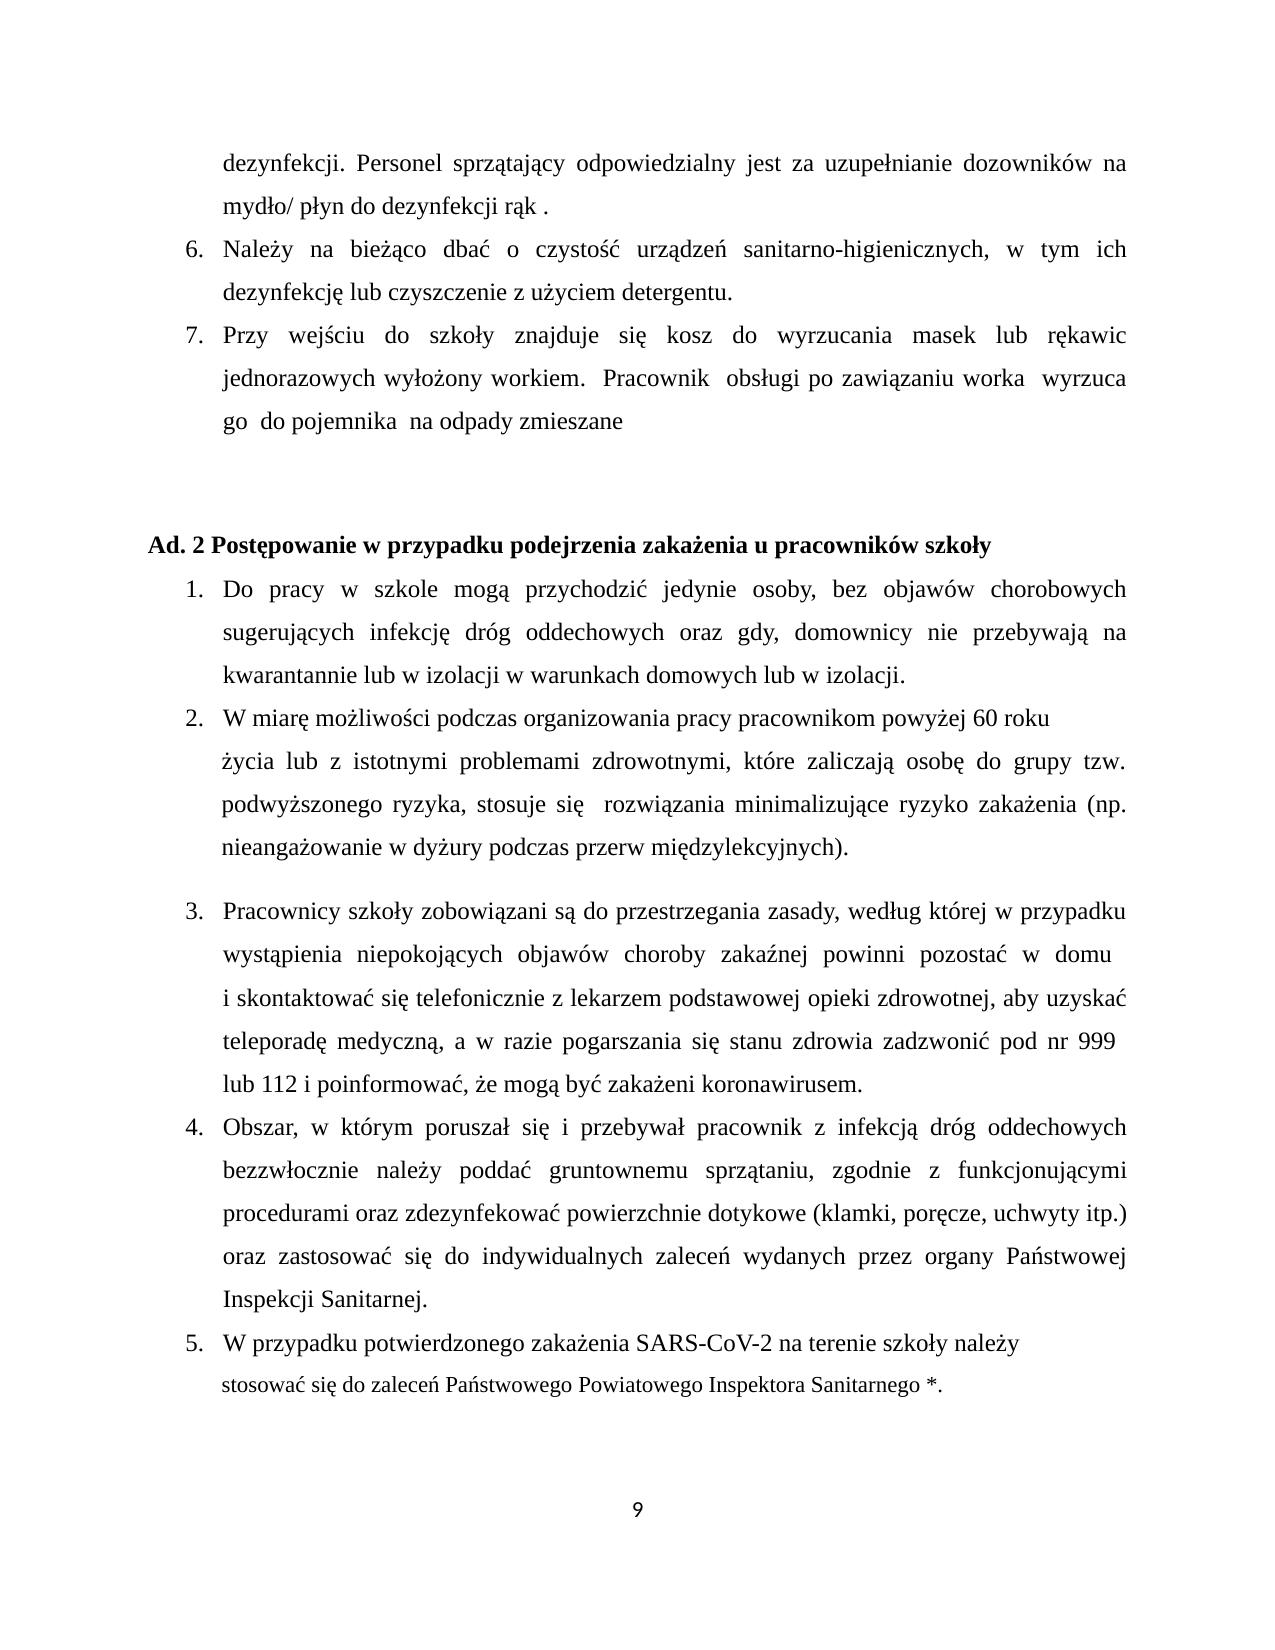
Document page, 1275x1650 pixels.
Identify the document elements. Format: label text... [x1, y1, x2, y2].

list W miarę możliwości podczas organizowania pracy pracownikom powyżej 60 roku [185, 703, 1127, 732]
text życia lub z istotnymi problemami zdrowotnymi, które zaliczają osobę do grupy tzw. podwyższonego ryzyka, stosuje się rozwiązania minimalizujące ryzyko zakażenia (np. nieangażowanie w dyżury podczas przerw międzylekcyjnych). [221, 746, 1127, 861]
list Pracownicy szkoły zobowiązani są do przestrzegania zasady, według której w przypadku wystąpienia niepokojących objawów choroby zakaźnej powinni pozostać w domu i skontaktować się telefonicznie z lekarzem podstawowej opieki zdrowotnej, aby uzyskać teleporadę medyczną, a w razie pogarszania się stanu zdrowia zadzwonić pod nr 999 lub 112 i poinformować, że mogą być zakażeni koronawirusem. [185, 896, 1127, 1098]
list Do pracy w szkole mogą przychodzić jedynie osoby, bez objawów chorobowych sugerujących infekcję dróg oddechowych oraz gdy, domownicy nie przebywają na kwarantannie lub w izolacji w warunkach domowych lub w izolacji. [185, 574, 1127, 689]
text stosować się do zaleceń Państwowego Powiatowego Inspektora Sanitarnego *. [221, 1371, 1127, 1397]
list Obszar, w którym poruszał się i przebywał pracownik z infekcją dróg oddechowych bezzwłocznie należy poddać gruntownemu sprzątaniu, zgodnie z funkcjonującymi procedurami oraz zdezynfekować powierzchnie dotykowe (klamki, poręcze, uchwyty itp.) oraz zastosować się do indywidualnych zaleceń wydanych przez organy Państwowej Inspekcji Sanitarnej. [185, 1112, 1127, 1313]
list Należy na bieżąco dbać o czystość urządzeń sanitarno-higienicznych, w tym ich dezynfekcję lub czyszczenie z użyciem detergentu. [185, 234, 1127, 306]
list W przypadku potwierdzonego zakażenia SARS-CoV-2 na terenie szkoły należy [185, 1328, 1127, 1356]
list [185, 148, 1127, 219]
list Przy wejściu do szkoły znajduje się kosz do wyrzucania masek lub rękawic jednorazowych wyłożony workiem. Pracownik obsługi po zawiązaniu worka wyrzuca go do pojemnika na odpady zmieszane [185, 320, 1127, 435]
subtitle Ad. 2 Postępowanie w przypadku podejrzenia zakażenia u pracowników szkoły [148, 531, 1127, 559]
